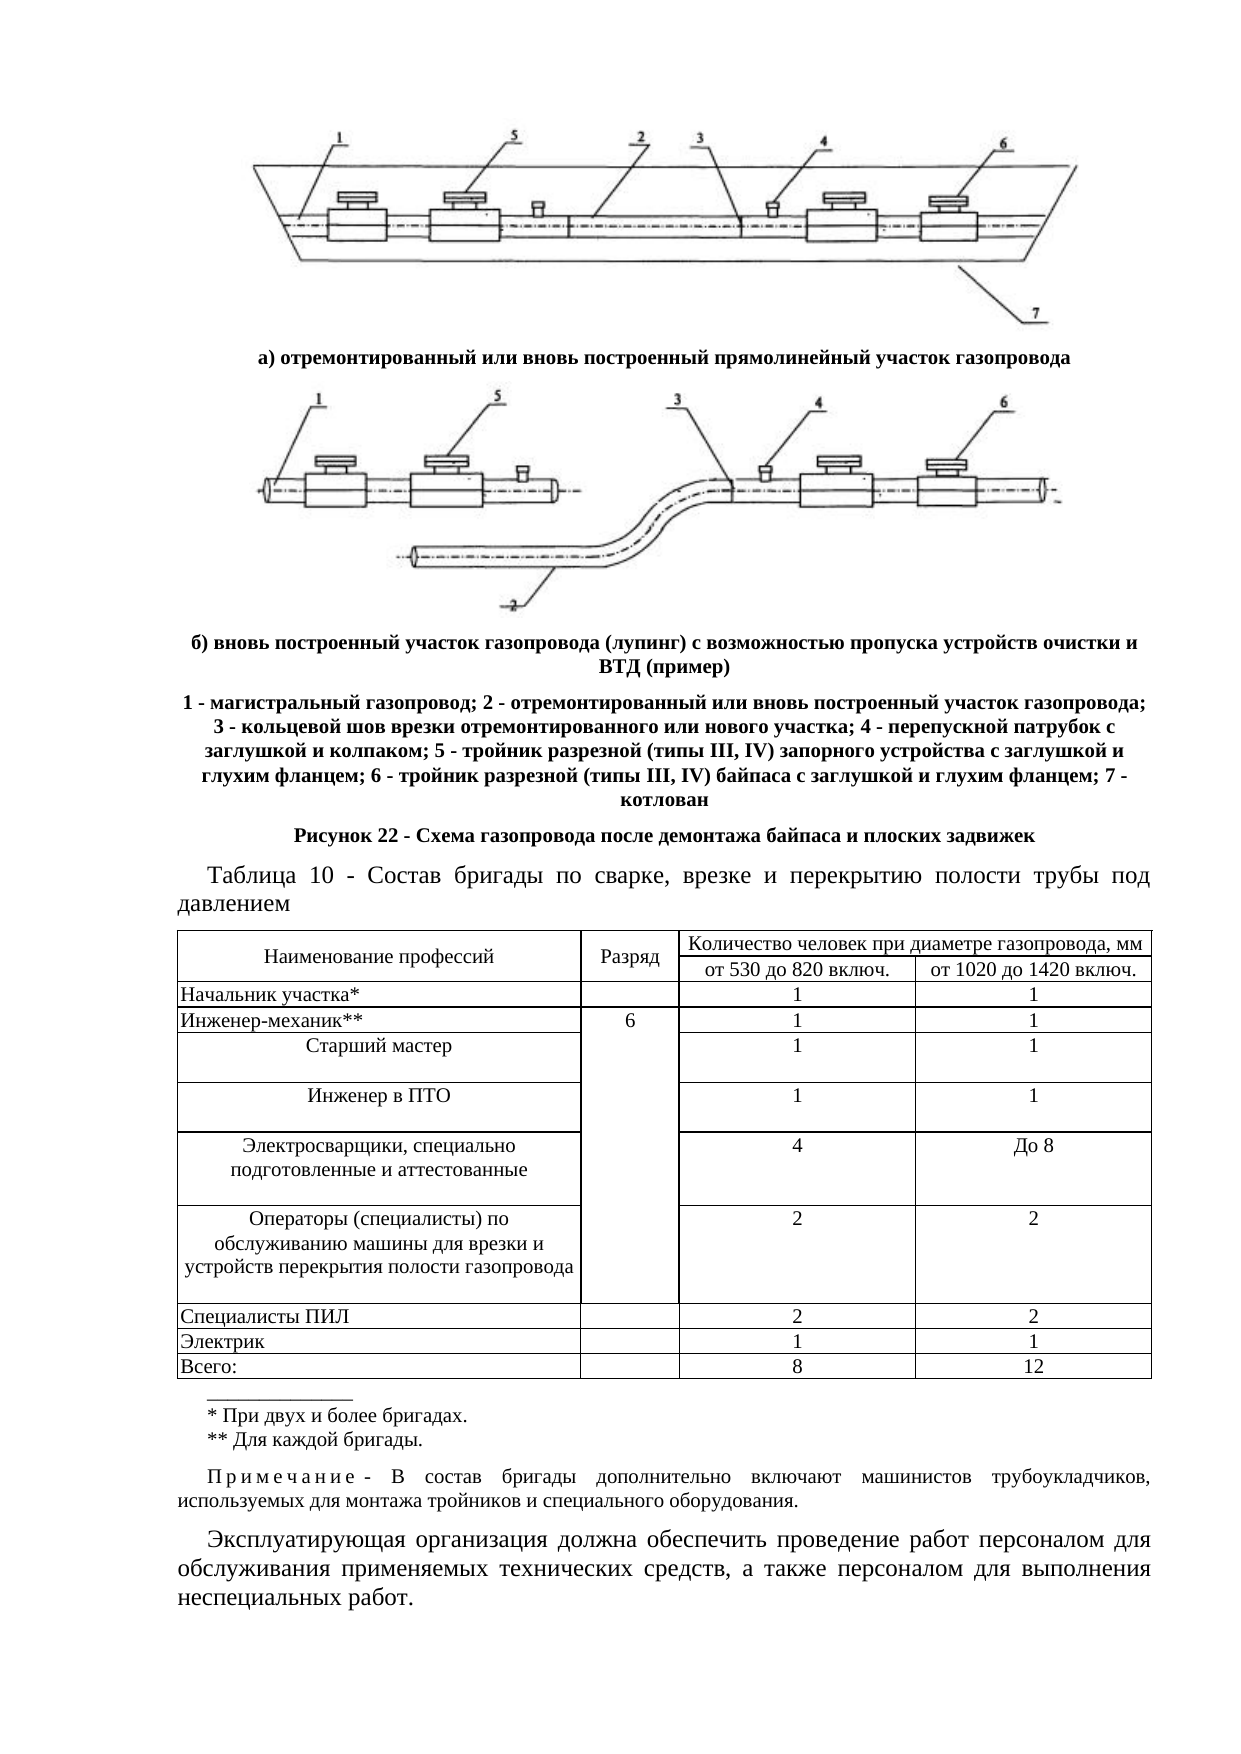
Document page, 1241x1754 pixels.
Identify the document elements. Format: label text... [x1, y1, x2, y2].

text Рисунок 22 - Схема газопровода после демонтажа байпаса и плоских задвижек [177, 823, 1152, 847]
table_header Разряд [582, 931, 678, 981]
text Эксплуатирующая организация должна обеспечить проведение работ персоналом для обслуживания применяемых технических средств, а также персоналом для выполнения неспециальных работ. [177, 1524, 1152, 1611]
text Примечание - В состав бригады дополнительно включают машинистов трубоукладчиков, используемых для монтажа тройников и специального оборудования. [177, 1464, 1152, 1512]
text 1 - магистральный газопровод; 2 - отремонтированный или вновь построенный участок газопровода; 3 - кольцевой шов врезки отремонтированного или нового участка; 4 - перепускной патрубок с заглушкой и колпаком; 5 - тройник разрезной (типы III, IV) запорного устройства с заглушкой и глухим фланцем; 6 - тройник разрезной (типы III, IV) байпаса с заглушкой и глухим фланцем; 7 - котлован [177, 690, 1152, 811]
picture [241, 118, 1088, 333]
table_cell Электросварщики, специально подготовленные и аттестованные [178, 1133, 580, 1205]
picture [249, 381, 1080, 618]
table_cell Старший мастер [178, 1033, 580, 1081]
text б) вновь построенный участок газопровода (лупинг) с возможностью пропуска устройств очистки и ВТД (пример) [177, 630, 1152, 678]
table_cell 4 [680, 1133, 915, 1205]
text Таблица 10 - Состав бригады по сварке, врезке и перекрытию полости трубы под давлением [177, 860, 1152, 917]
table_cell Инженер в ПТО [178, 1083, 580, 1131]
table_cell До 8 [916, 1133, 1151, 1205]
table_cell 2 [680, 1206, 915, 1303]
table_cell 1 [916, 1033, 1151, 1081]
text ______________ [177, 1379, 1152, 1403]
table_cell 1 [680, 1033, 915, 1081]
table_header Наименование профессий [178, 931, 580, 981]
table_cell 6 [582, 1008, 678, 1303]
table_cell Операторы (специалисты) по обслуживанию машины для врезки и устройств перекрытия полости газопровода [178, 1206, 580, 1303]
text а) отремонтированный или вновь построенный прямолинейный участок газопровода [177, 345, 1152, 369]
table_cell 2 [916, 1206, 1151, 1303]
text * При двух и более бригадах. [177, 1403, 1152, 1427]
text ** Для каждой бригады. [177, 1427, 1152, 1451]
table_cell 1 [916, 1083, 1151, 1131]
table_cell 1 [680, 1083, 915, 1131]
